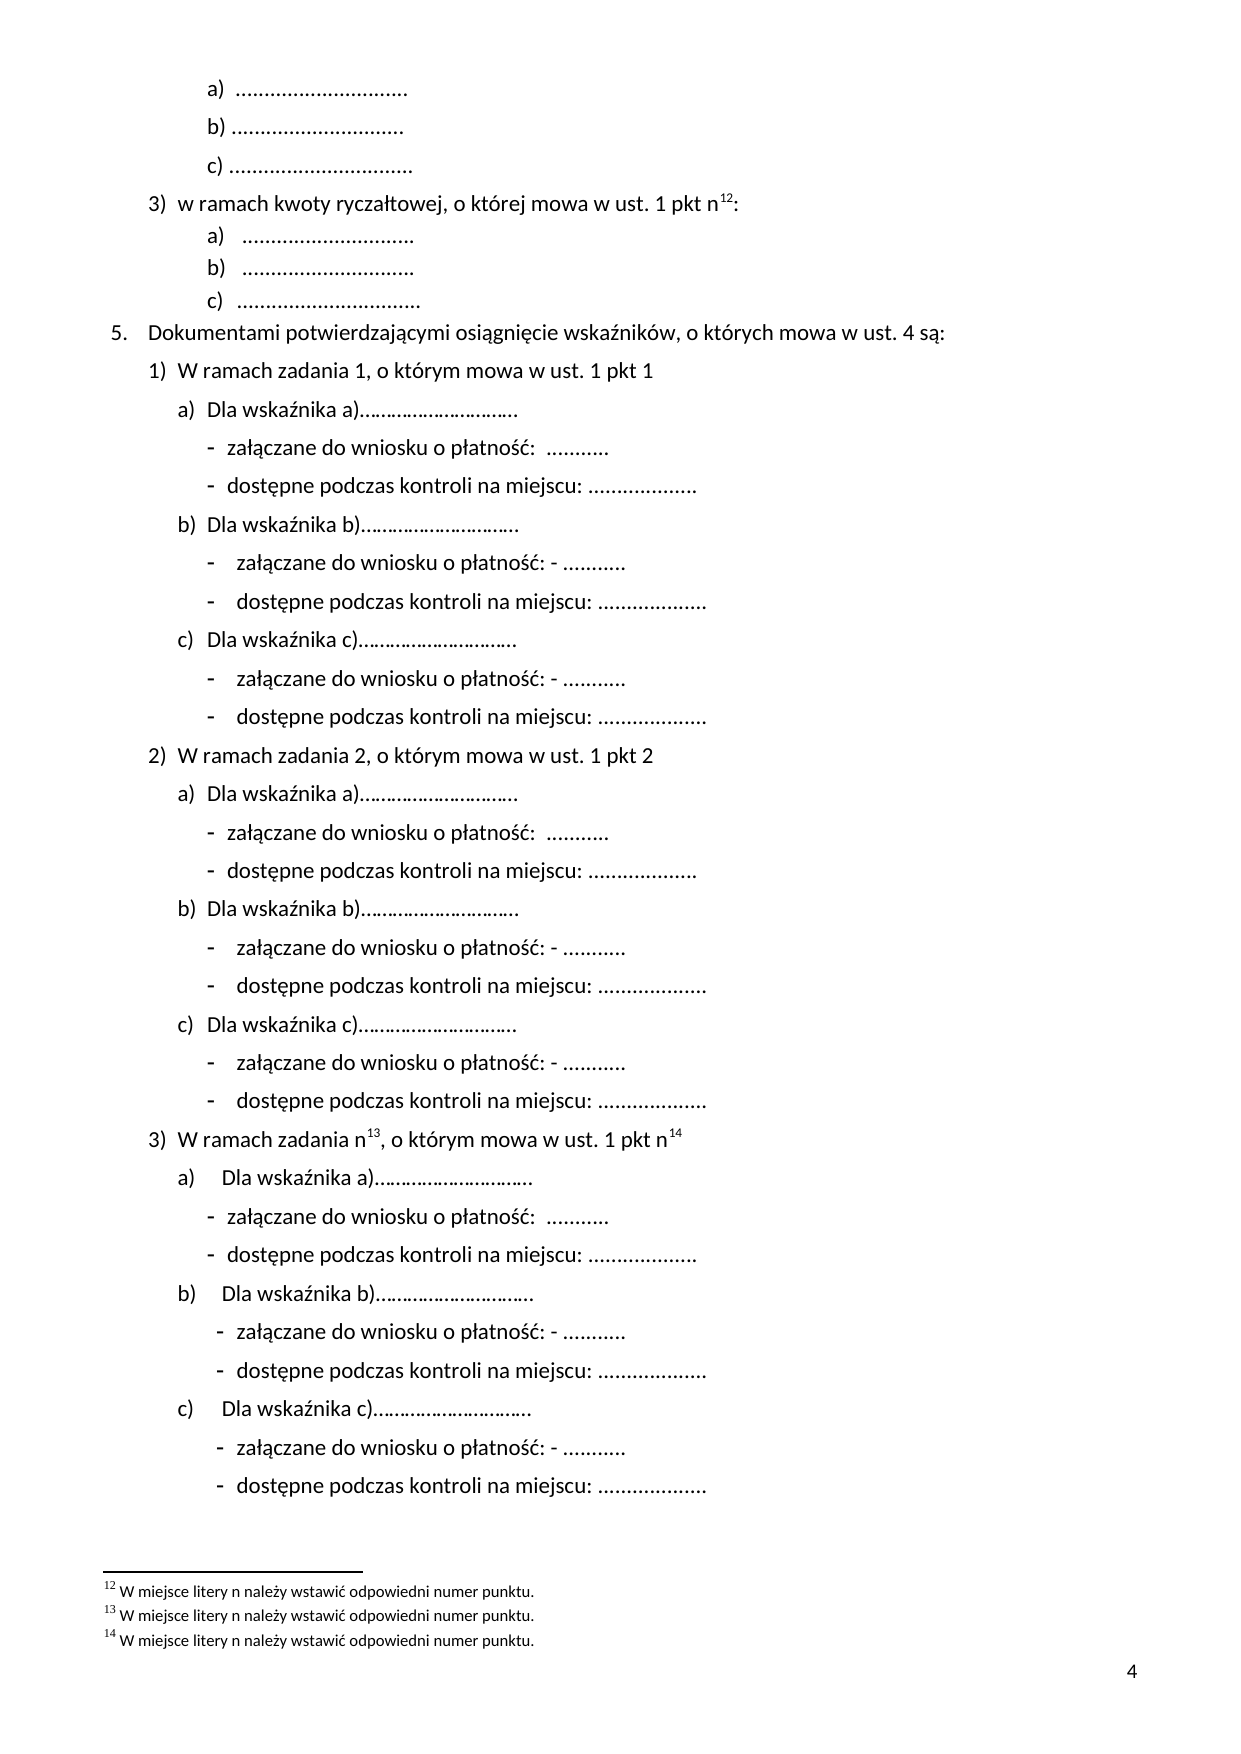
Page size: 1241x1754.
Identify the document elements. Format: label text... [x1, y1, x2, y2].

list w ramach kwoty ryczałtowej, o której mowa w ust. 1 pkt n: [148, 189, 1137, 217]
list Dla wskaźnika b)………………………… [177, 1279, 1137, 1307]
list załączane do wniosku o płatność: ........... [207, 1202, 1137, 1230]
text b) .............................. [207, 112, 1137, 140]
list załączane do wniosku o płatność: - ........... [216, 1317, 1137, 1345]
list Dla wskaźnika a)………………………… [177, 395, 1137, 423]
list .............................. [207, 221, 1137, 249]
list załączane do wniosku o płatność: - ........... [216, 1433, 1137, 1461]
list Dla wskaźnika c)………………………… [177, 1010, 1137, 1038]
list dostępne podczas kontroli na miejscu: ................... [216, 1471, 1137, 1499]
list Dokumentami potwierdzającymi osiągnięcie wskaźników, o których mowa w ust. 4 są: [110, 318, 1137, 346]
list dostępne podczas kontroli na miejscu: ................... [207, 856, 1137, 884]
list załączane do wniosku o płatność: - ........... [207, 1048, 1137, 1076]
list załączane do wniosku o płatność: - ........... [207, 664, 1137, 692]
list Dla wskaźnika b)………………………… [177, 510, 1137, 538]
list dostępne podczas kontroli na miejscu: ................... [207, 702, 1137, 730]
text c) ................................ [207, 151, 1137, 179]
list dostępne podczas kontroli na miejscu: ................... [207, 472, 1137, 500]
list Dla wskaźnika a)………………………… [177, 779, 1137, 807]
list W ramach zadania n, o którym mowa w ust. 1 pkt n [148, 1125, 1137, 1153]
list załączane do wniosku o płatność: - ........... [207, 548, 1137, 577]
list Dla wskaźnika a)………………………… [177, 1163, 1137, 1192]
list dostępne podczas kontroli na miejscu: ................... [207, 1240, 1137, 1268]
list załączane do wniosku o płatność: ........... [207, 818, 1137, 846]
list .............................. [207, 253, 1137, 282]
list W ramach zadania 1, o którym mowa w ust. 1 pkt 1 [148, 356, 1137, 384]
list Dla wskaźnika b)………………………… [177, 894, 1137, 922]
list Dla wskaźnika c)………………………… [177, 1394, 1137, 1422]
list załączane do wniosku o płatność: ........... [207, 433, 1137, 461]
list ................................ [207, 286, 1137, 314]
list załączane do wniosku o płatność: - ........... [207, 933, 1137, 961]
text a) .............................. [207, 74, 1137, 102]
list dostępne podczas kontroli na miejscu: ................... [207, 587, 1137, 615]
list W ramach zadania 2, o którym mowa w ust. 1 pkt 2 [148, 741, 1137, 769]
list dostępne podczas kontroli na miejscu: ................... [207, 1087, 1137, 1115]
list dostępne podczas kontroli na miejscu: ................... [216, 1356, 1137, 1384]
list Dla wskaźnika c)………………………… [177, 625, 1137, 653]
list dostępne podczas kontroli na miejscu: ................... [207, 971, 1137, 999]
